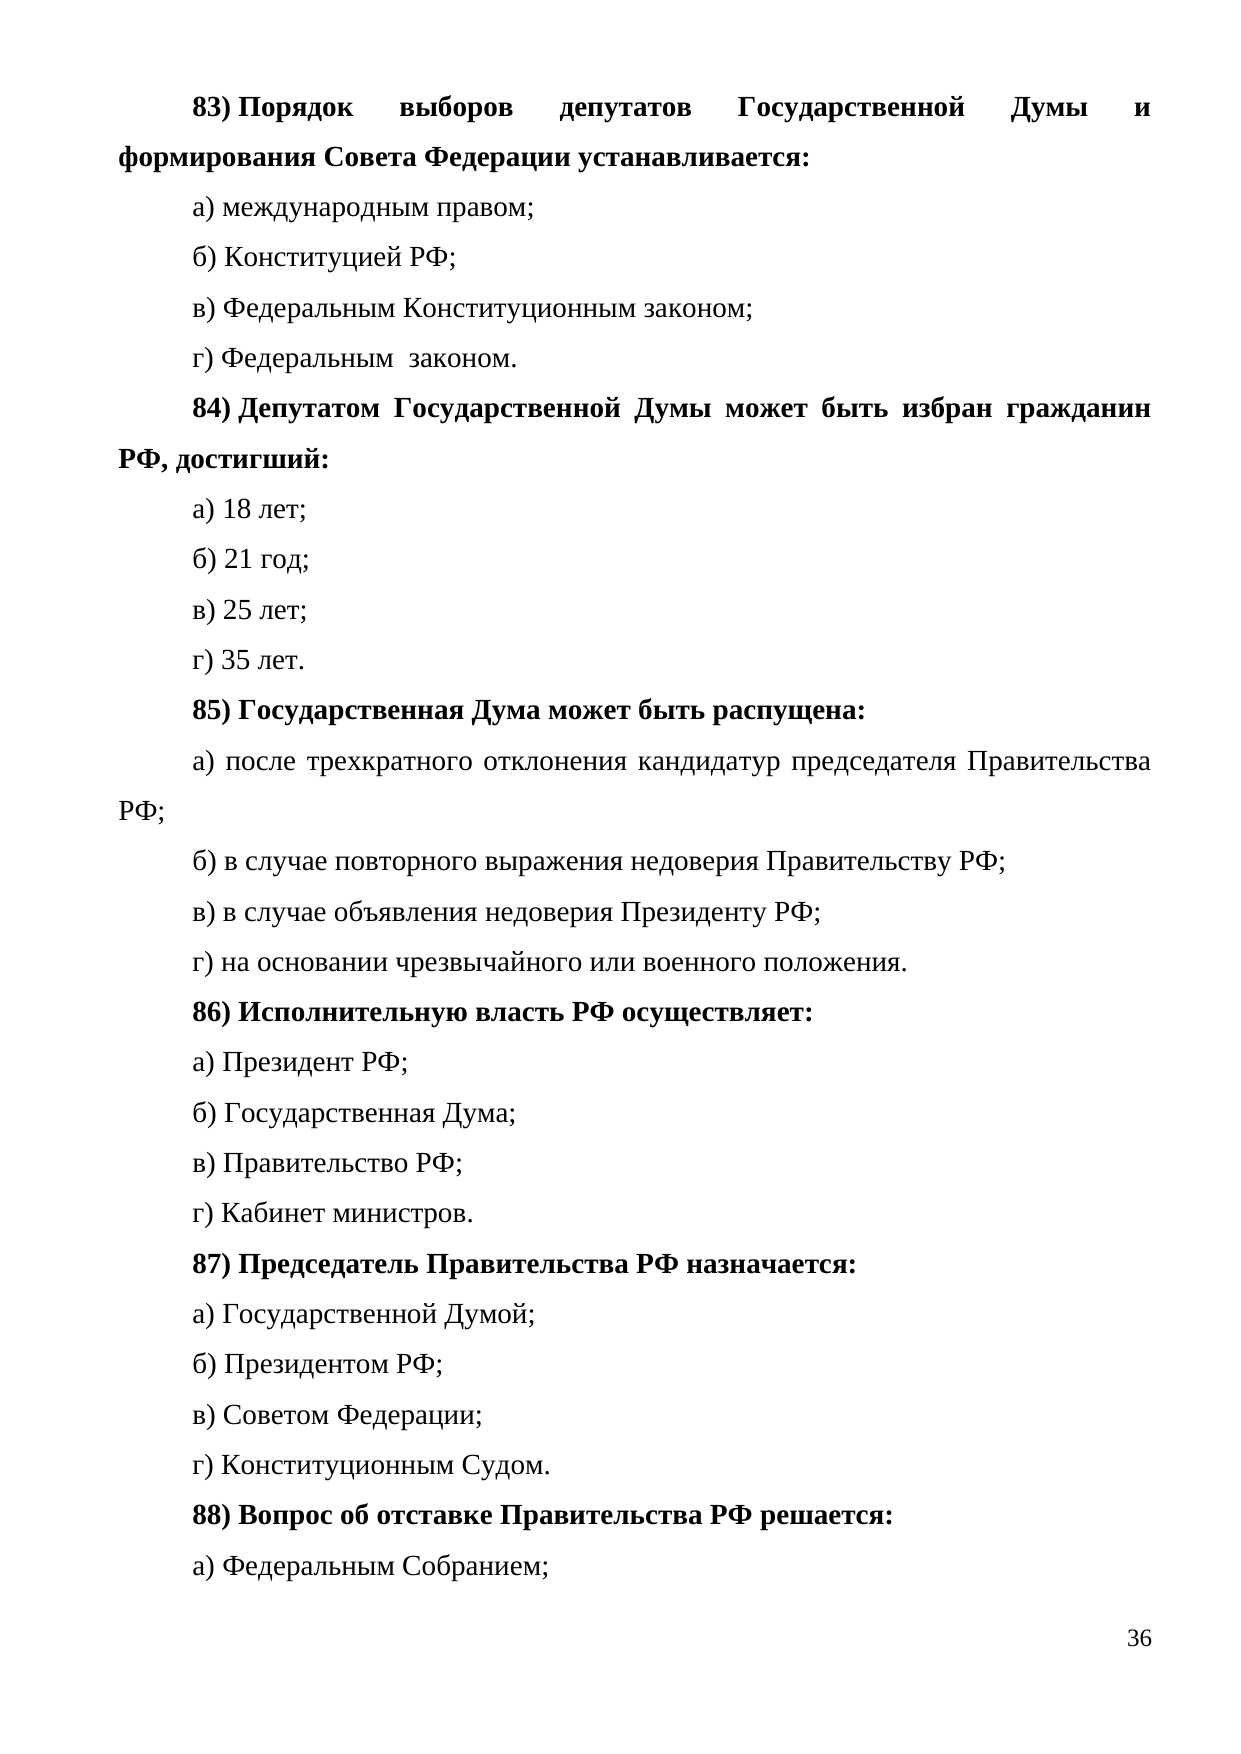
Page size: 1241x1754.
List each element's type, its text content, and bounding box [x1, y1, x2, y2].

text б) Конституцией РФ; [118, 239, 1152, 273]
text 88) Вопрос об отставке Правительства РФ решается: [118, 1497, 1152, 1531]
text г) Федеральным законом. [118, 340, 1152, 374]
text а) международным правом; [118, 189, 1152, 223]
text а) 18 лет; [118, 491, 1152, 525]
text в) в случае объявления недоверия Президенту РФ; [118, 894, 1152, 927]
text а) после трехкратного отклонения кандидатур председателя Правительства РФ; [118, 743, 1152, 827]
text г) Конституционным Судом. [118, 1447, 1152, 1481]
text в) 25 лет; [118, 592, 1152, 625]
text а) Государственной Думой; [118, 1296, 1152, 1330]
text 83) Порядок выборов депутатов Государственной Думы и формирования Совета Федерации устанавливается: [118, 89, 1152, 172]
text 87) Председатель Правительства РФ назначается: [118, 1246, 1152, 1279]
text б) 21 год; [118, 541, 1152, 575]
text в) Федеральным Конституционным законом; [118, 290, 1152, 323]
text б) Президентом РФ; [118, 1346, 1152, 1380]
text 86) Исполнительную власть РФ осуществляет: [118, 994, 1152, 1028]
text г) Кабинет министров. [118, 1196, 1152, 1229]
text в) Правительство РФ; [118, 1145, 1152, 1179]
text г) 35 лет. [118, 642, 1152, 676]
text а) Федеральным Собранием; [118, 1548, 1152, 1581]
text б) в случае повторного выражения недоверия Правительству РФ; [118, 843, 1152, 877]
text б) Государственная Дума; [118, 1095, 1152, 1128]
text 84) Депутатом Государственной Думы может быть избран гражданин РФ, достигший: [118, 391, 1152, 474]
text а) Президент РФ; [118, 1044, 1152, 1078]
text г) на основании чрезвычайного или военного положения. [118, 944, 1152, 977]
text 85) Государственная Дума может быть распущена: [118, 692, 1152, 726]
text в) Советом Федерации; [118, 1397, 1152, 1430]
